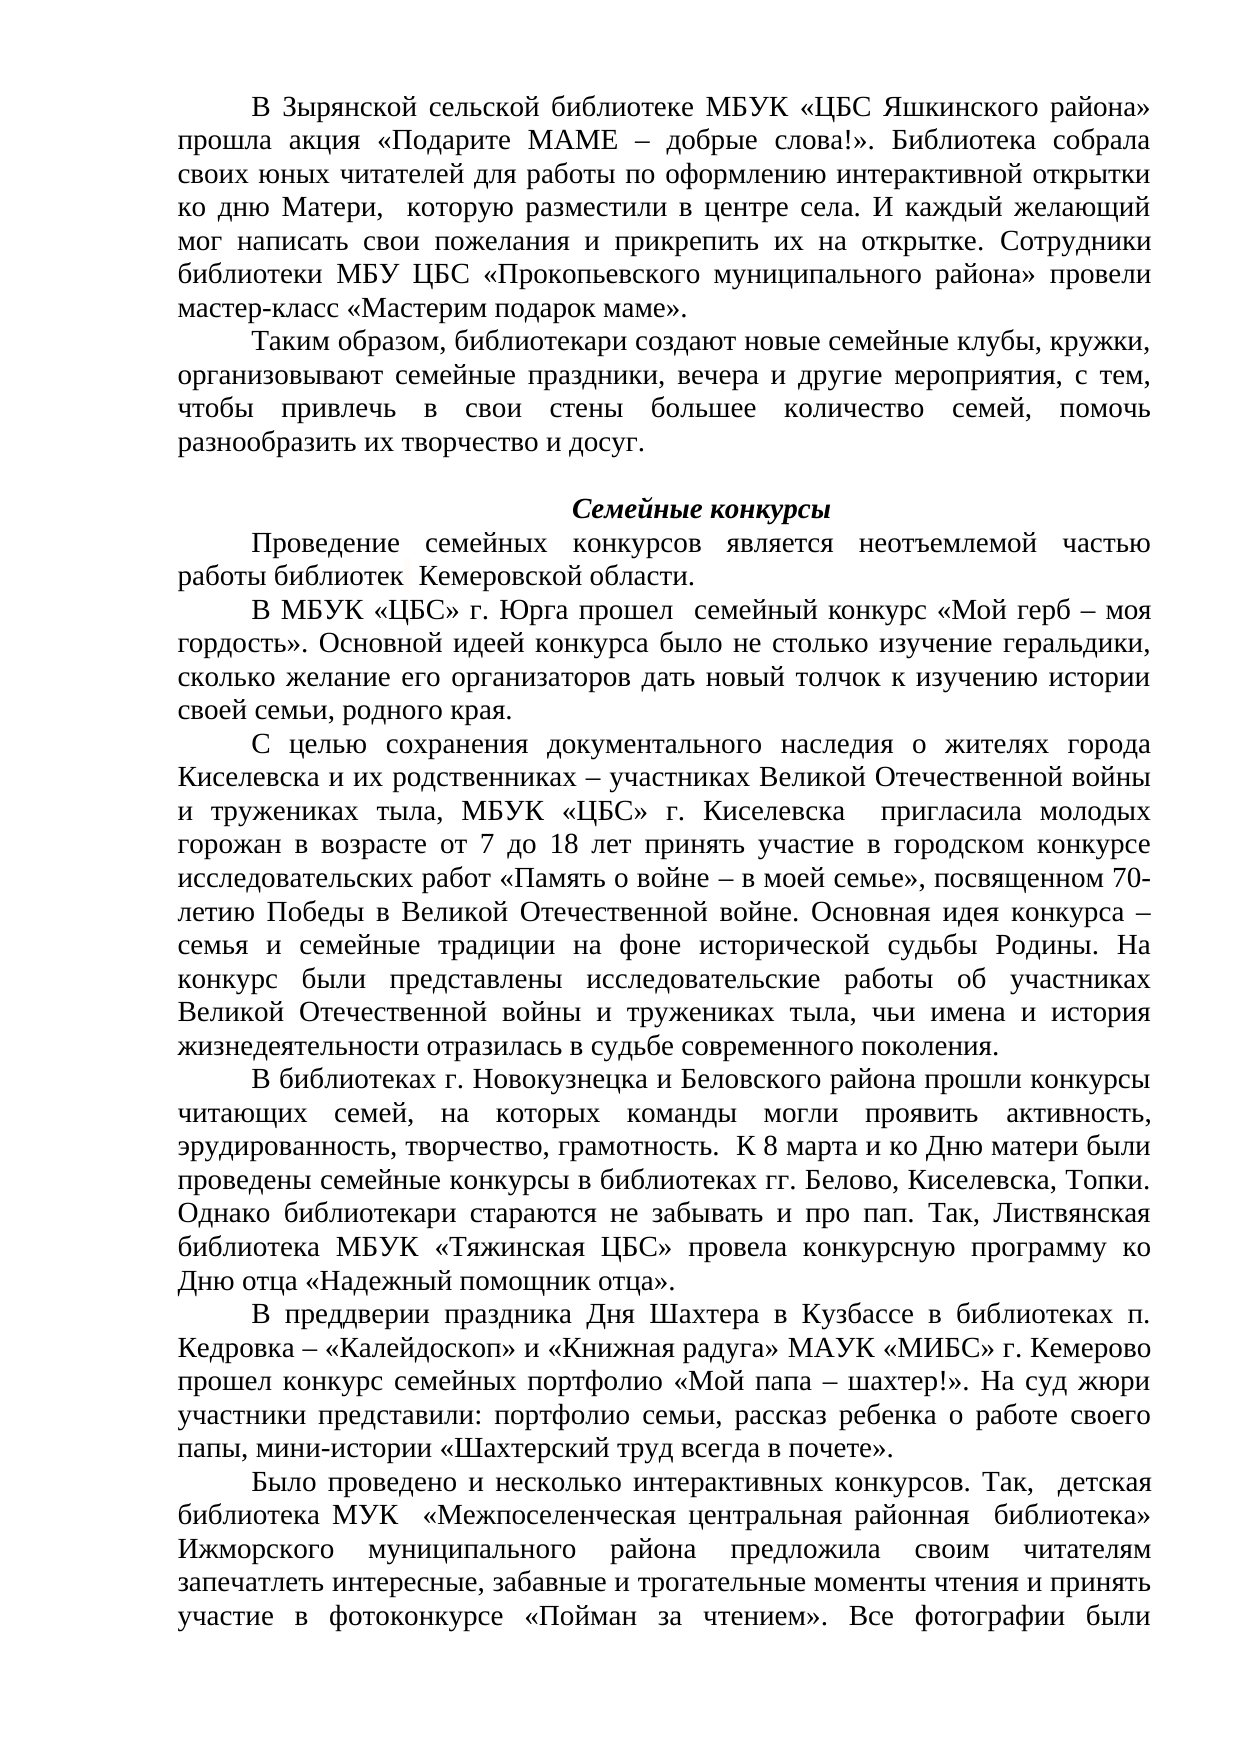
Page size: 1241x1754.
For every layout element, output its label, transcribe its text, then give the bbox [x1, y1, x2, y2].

text Проведение семейных конкурсов является неотъемлемой частью работы библиотек Кемеровской области. [177, 525, 1152, 592]
text В МБУК «ЦБС» г. Юрга прошел семейный конкурс «Мой герб – моя гордость». Основной идеей конкурса было не столько изучение геральдики, сколько желание его организаторов дать новый толчок к изучению истории своей семьи, родного края. [177, 592, 1152, 726]
text С целью сохранения документального наследия о жителях города Киселевска и их родственниках – участниках Великой Отечественной войны и тружениках тыла, МБУК «ЦБС» г. Киселевска пригласила молодых горожан в возрасте от 7 до 18 лет принять участие в городском конкурсе исследовательских работ «Память о войне – в моей семье», посвященном 70-летию Победы в Великой Отечественной войне. Основная идея конкурса – семья и семейные традиции на фоне исторической судьбы Родины. На конкурс были представлены исследовательские работы об участниках Великой Отечественной войны и тружениках тыла, чьи имена и история жизнедеятельности отразилась в судьбе современного поколения. [177, 726, 1152, 1061]
text Семейные конкурсы [177, 491, 1152, 525]
text В Зырянской сельской библиотеке МБУК «ЦБС Яшкинского района» прошла акция «Подарите МАМЕ – добрые слова!». Библиотека собрала своих юных читателей для работы по оформлению интерактивной открытки ко дню Матери, которую разместили в центре села. И каждый желающий мог написать свои пожелания и прикрепить их на открытке. Сотрудники библиотеки МБУ ЦБС «Прокопьевского муниципального района» провели мастер-класс «Мастерим подарок маме». [177, 89, 1152, 323]
text Таким образом, библиотекари создают новые семейные клубы, кружки, организовывают семейные праздники, вечера и другие мероприятия, с тем, чтобы привлечь в свои стены большее количество семей, помочь разнообразить их творчество и досуг. [177, 323, 1152, 458]
text В библиотеках г. Новокузнецка и Беловского района прошли конкурсы читающих семей, на которых команды могли проявить активность, эрудированность, творчество, грамотность. К 8 марта и ко Дню матери были проведены семейные конкурсы в библиотеках гг. Белово, Киселевска, Топки. Однако библиотекари стараются не забывать и про пап. Так, Листвянская библиотека МБУК «Тяжинская ЦБС» провела конкурсную программу ко Дню отца «Надежный помощник отца». [177, 1061, 1152, 1296]
text В преддверии праздника Дня Шахтера в Кузбассе в библиотеках п. Кедровка – «Калейдоскоп» и «Книжная радуга» МАУК «МИБС» г. Кемерово прошел конкурс семейных портфолио «Мой папа – шахтер!». На суд жюри участники представили: портфолио семьи, рассказ ребенка о работе своего папы, мини-истории «Шахтерский труд всегда в почете». [177, 1296, 1152, 1464]
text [177, 1464, 1152, 1632]
